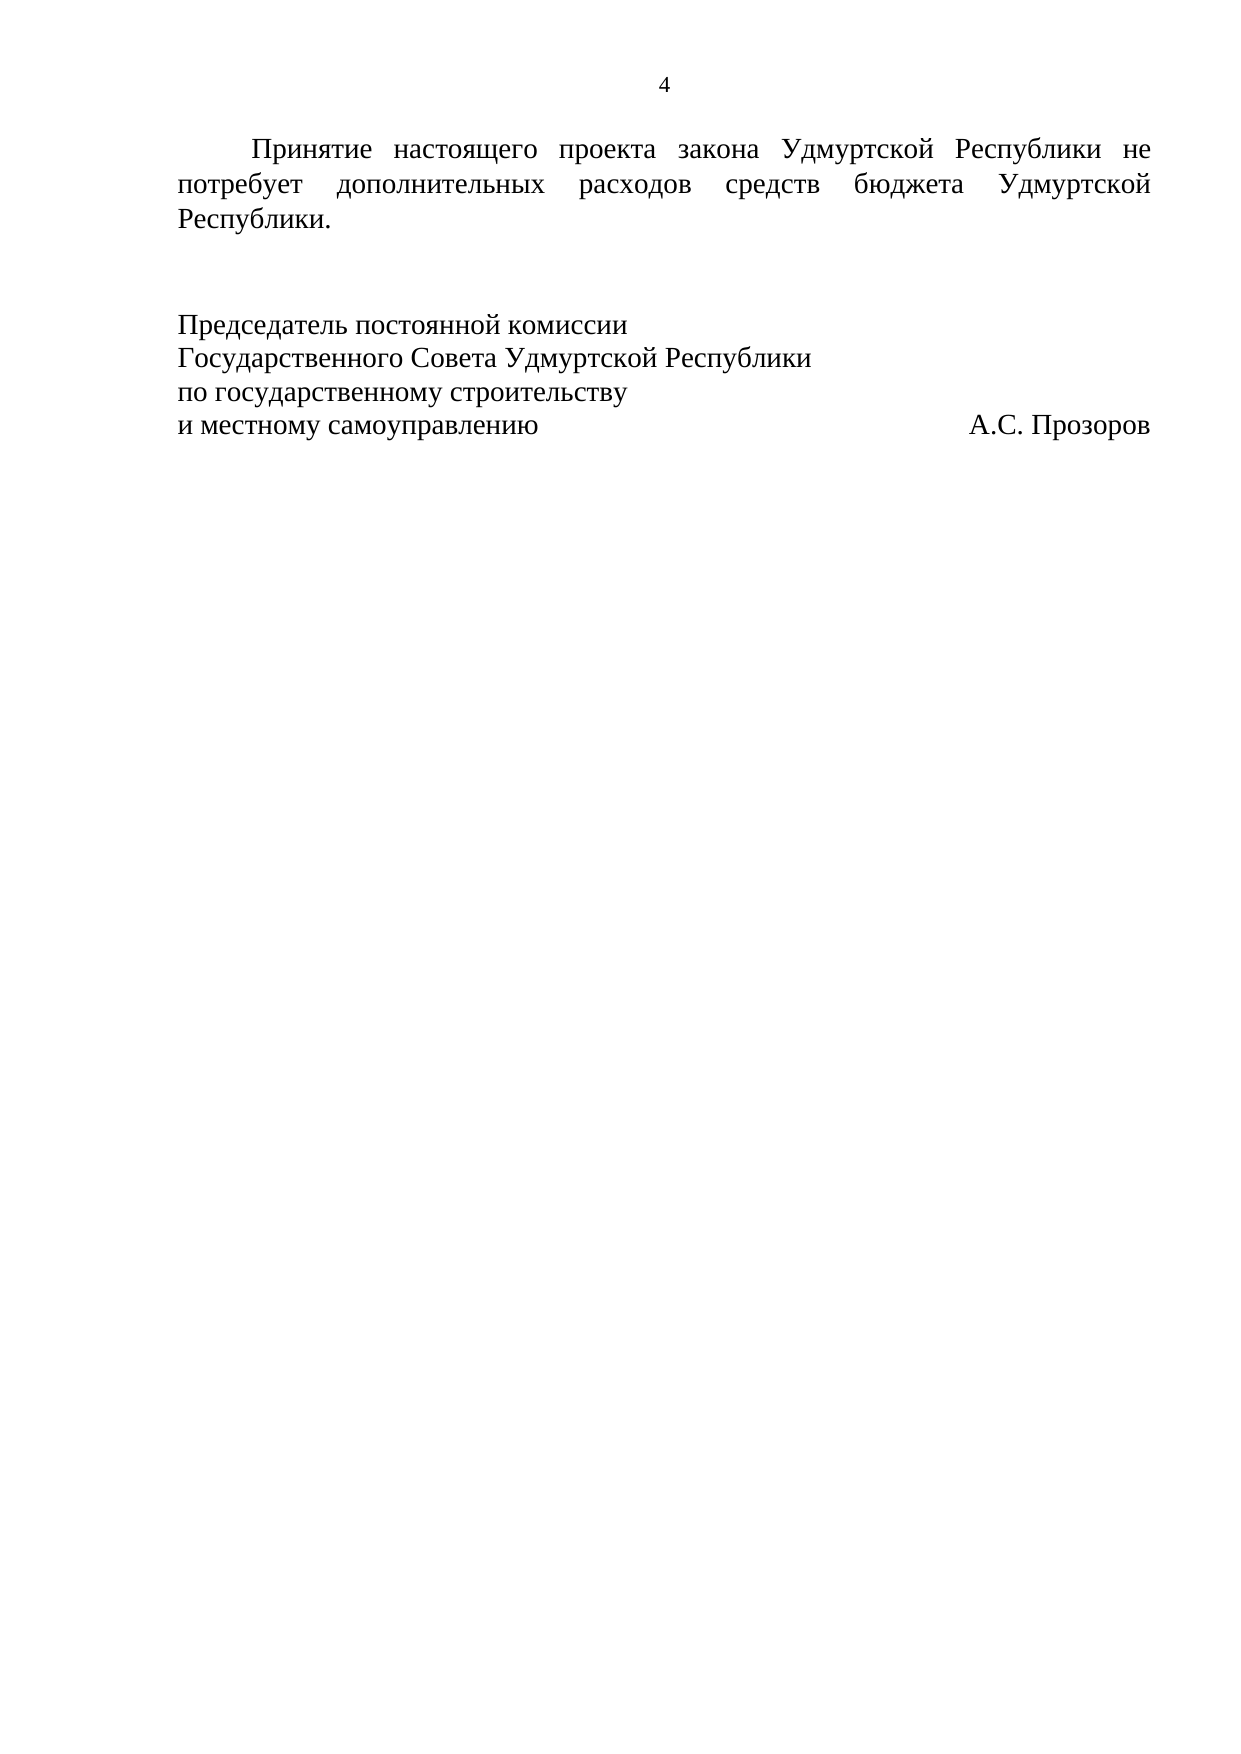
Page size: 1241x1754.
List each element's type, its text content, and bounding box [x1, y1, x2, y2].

text Принятие настоящего проекта закона Удмуртской Республики не потребует дополнительных расходов средств бюджета Удмуртской Республики. [177, 131, 1152, 235]
text Государственного Совета Удмуртской Республики [177, 340, 1152, 374]
text и местному самоуправлению А.С. Прозоров [177, 407, 1152, 441]
text Председатель постоянной комиссии [177, 307, 1152, 340]
text по государственному строительству [177, 374, 1152, 407]
